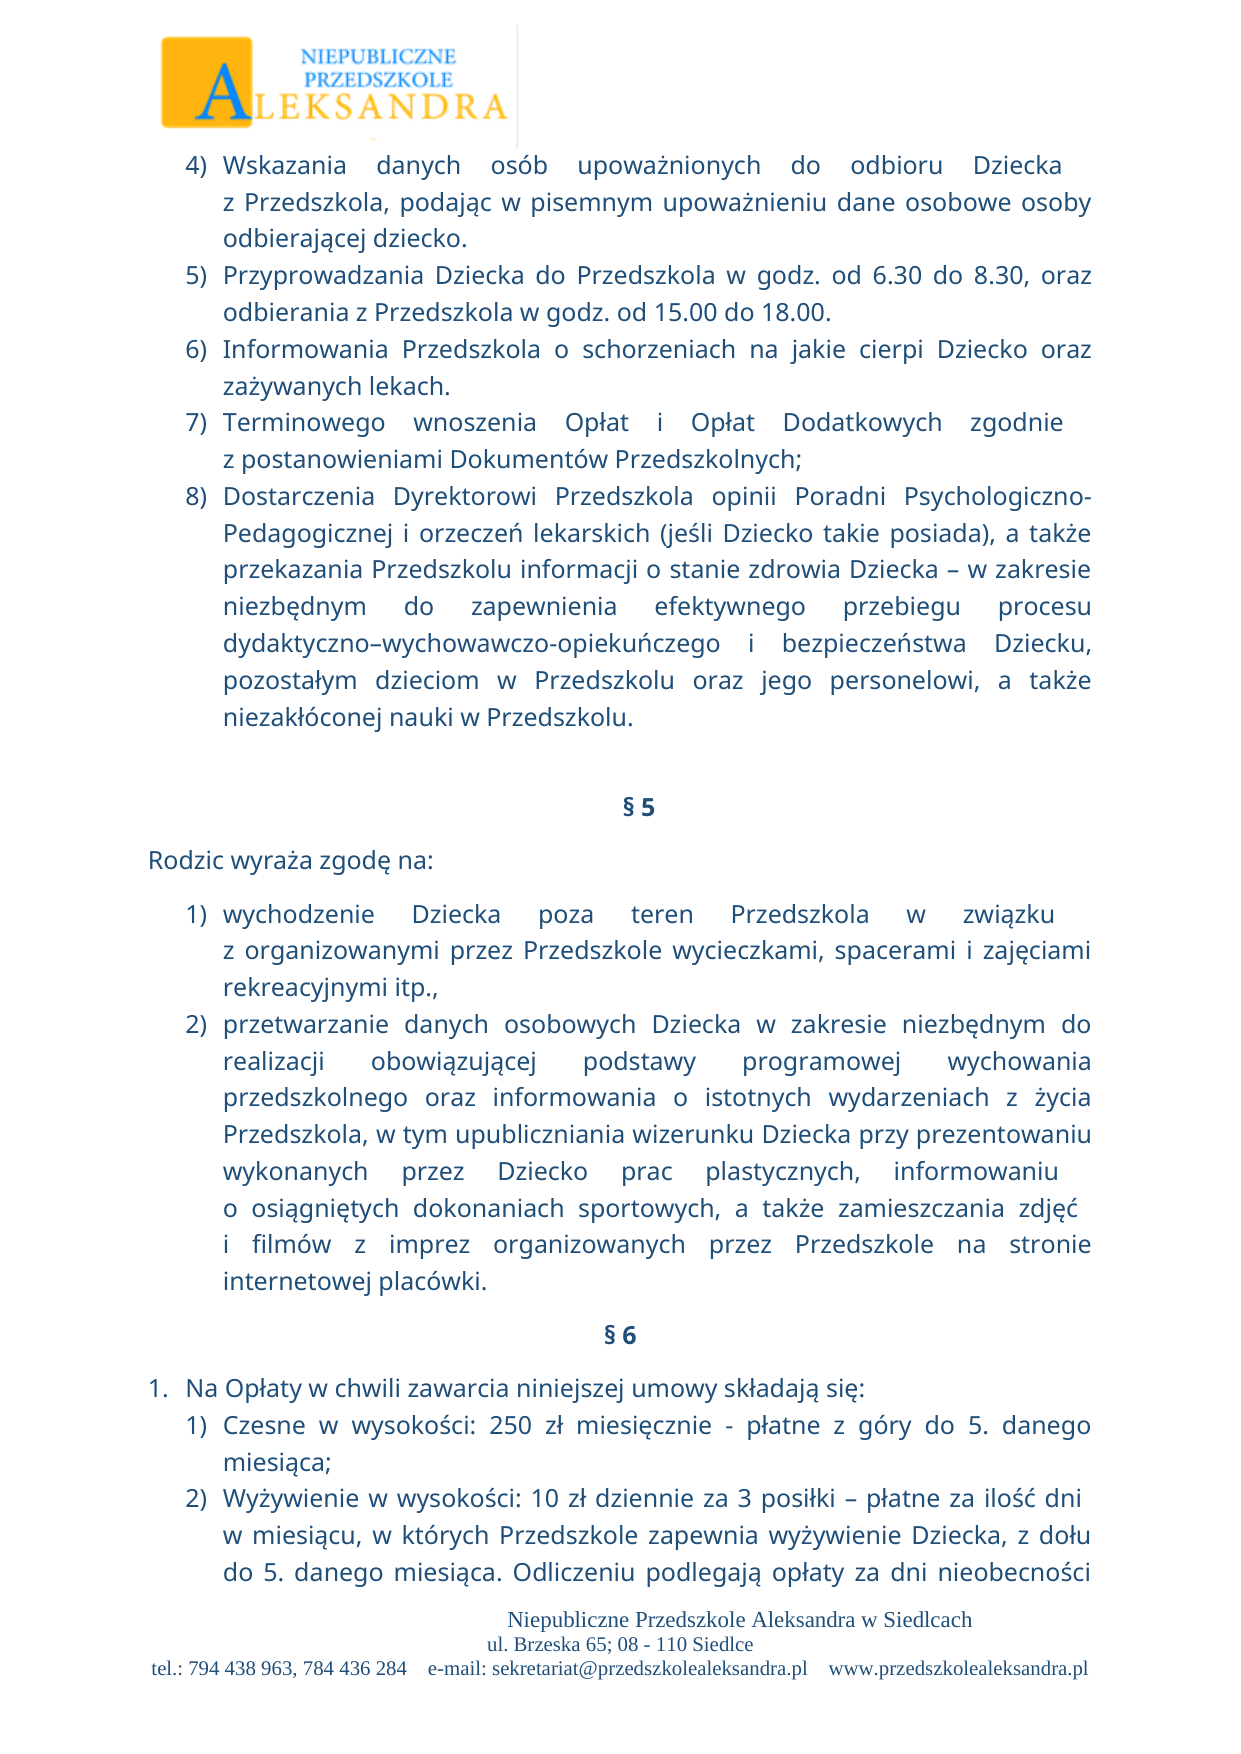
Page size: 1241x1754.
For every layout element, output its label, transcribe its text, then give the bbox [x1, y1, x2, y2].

text § 6 [148, 1317, 1093, 1351]
text § 5 [185, 789, 1093, 823]
list Na Opłaty w chwili zawarcia niniejszej umowy składają się: [148, 1371, 1093, 1405]
list Informowania Przedszkola o schorzeniach na jakie cierpi Dziecko oraz zażywanych lekach. [185, 331, 1093, 402]
list przetwarzanie danych osobowych Dziecka w zakresie niezbędnym do realizacji obowiązującej podstawy programowej wychowania przedszkolnego oraz informowania o istotnych wydarzeniach z życia Przedszkola, w tym upubliczniania wizerunku Dziecka przy prezentowaniu wykonanych przez Dziecko prac plastycznych, informowaniu o osiągniętych dokonaniach sportowych, a także zamieszczania zdjęć i filmów z imprez organizowanych przez Przedszkole na stronie internetowej placówki. [185, 1007, 1093, 1298]
list Terminowego wnoszenia Opłat i Opłat Dodatkowych zgodnie z postanowieniami Dokumentów Przedszkolnych; [185, 405, 1093, 476]
picture [142, 25, 519, 149]
list Przyprowadzania Dziecka do Przedszkola w godz. od 6.30 do 8.30, oraz odbierania z Przedszkola w godz. od 15.00 do 18.00. [185, 258, 1093, 329]
list Wskazania danych osób upoważnionych do odbioru Dziecka z Przedszkola, podając w pisemnym upoważnieniu dane osobowe osoby odbierającej dziecko. [185, 148, 1093, 255]
list Czesne w wysokości: 250 zł miesięcznie - płatne z góry do 5. danego miesiąca; [185, 1408, 1093, 1478]
text Rodzic wyraża zgodę na: [148, 843, 1093, 877]
list wychodzenie Dziecka poza teren Przedszkola w związku z organizowanymi przez Przedszkole wycieczkami, spacerami i zajęciami rekreacyjnymi itp., [185, 896, 1093, 1004]
list Dostarczenia Dyrektorowi Przedszkola opinii Poradni Psychologiczno-Pedagogicznej i orzeczeń lekarskich (jeśli Dziecko takie posiada), a także przekazania Przedszkolu informacji o stanie zdrowia Dziecka – w zakresie niezbędnym do zapewnienia efektywnego przebiegu procesu dydaktyczno–wychowawczo-opiekuńczego i bezpieczeństwa Dziecku, pozostałym dzieciom w Przedszkolu oraz jego personelowi, a także niezakłóconej nauki w Przedszkolu. [185, 478, 1093, 733]
